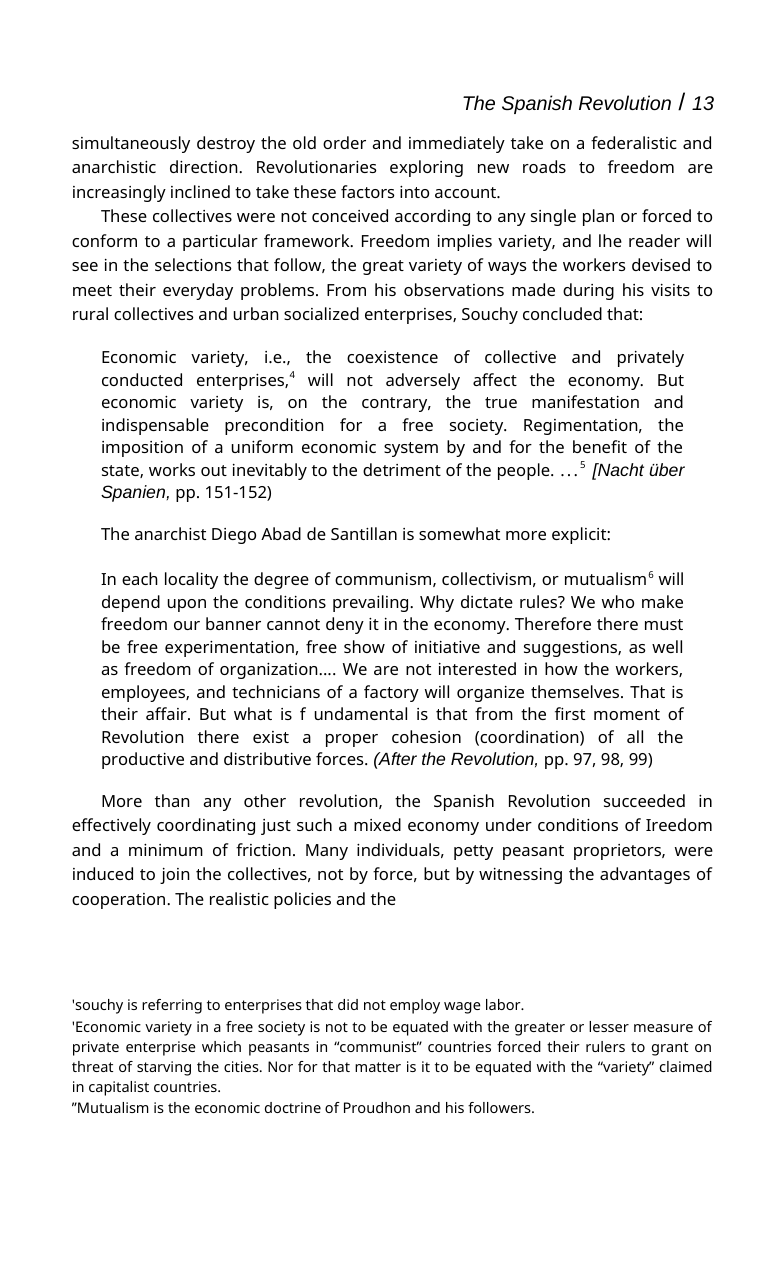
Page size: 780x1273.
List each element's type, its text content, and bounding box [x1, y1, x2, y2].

text 'Economic variety in a free society is not to be equated with the greater or lesser measure of private enterprise which peasants in “communist” countries forced their rulers to grant on threat of starving the cities. Nor for that matter is it to be equated with the “variety” claimed in capitalist countries. [72, 1016, 714, 1096]
text These collectives were not conceived according to any single plan or forced to conform to a particular framework. Freedom implies variety, and lhe reader will see in the selections that follow, the great variety of ways the workers devised to meet their everyday problems. From his observations made during his visits to rural collectives and urban socialized enterprises, Souchy concluded that: [72, 203, 714, 326]
text 'souchy is referring to enterprises that did not employ wage labor. [72, 994, 714, 1014]
text The anarchist Diego Abad de Santillan is somewhat more explicit: [72, 527, 714, 543]
text In each locality the degree of communism, collectivism, or mutualism6 will depend upon the conditions prevailing. Why dictate rules? We who make freedom our banner cannot deny it in the economy. Therefore there must be free experimentation, free show of initiative and suggestions, as well as freedom of organization.... We are not interested in how the workers, employees, and technicians of a factory will organize themselves. That is their affair. But what is f undamental is that from the first moment of Revolution there exist a proper cohesion (coordination) of all the productive and distributive forces. (After the Revolution, pp. 97, 98, 99) [101, 568, 684, 770]
text simultaneously destroy the old order and immediately take on a federalistic and anarchistic direction. Revolutionaries exploring new roads to freedom are increasingly inclined to take these factors into account. [72, 130, 714, 203]
text More than any other revolution, the Spanish Revolution succeeded in effectively coordinating just such a mixed economy under conditions of Ireedom and a minimum of friction. Many individuals, petty peasant proprietors, were induced to join the collectives, not by force, but by witnessing the advantages of cooperation. The realistic policies and the [72, 787, 714, 910]
text Economic variety, i.e., the coexistence of collective and privately conducted enterprises,4 will not adversely affect the economy. But economic variety is, on the contrary, the true manifestation and indispensable precondition for a free society. Regimentation, the imposition of a uniform economic system by and for the benefit of the state, works out inevitably to the detriment of the people. ...5 [Nacht über Spanien, pp. 151-152) [101, 346, 684, 503]
text ’’Mutualism is the economic doctrine of Proudhon and his followers. [72, 1098, 714, 1118]
text The Spanish Revolution / 13 [72, 92, 714, 116]
